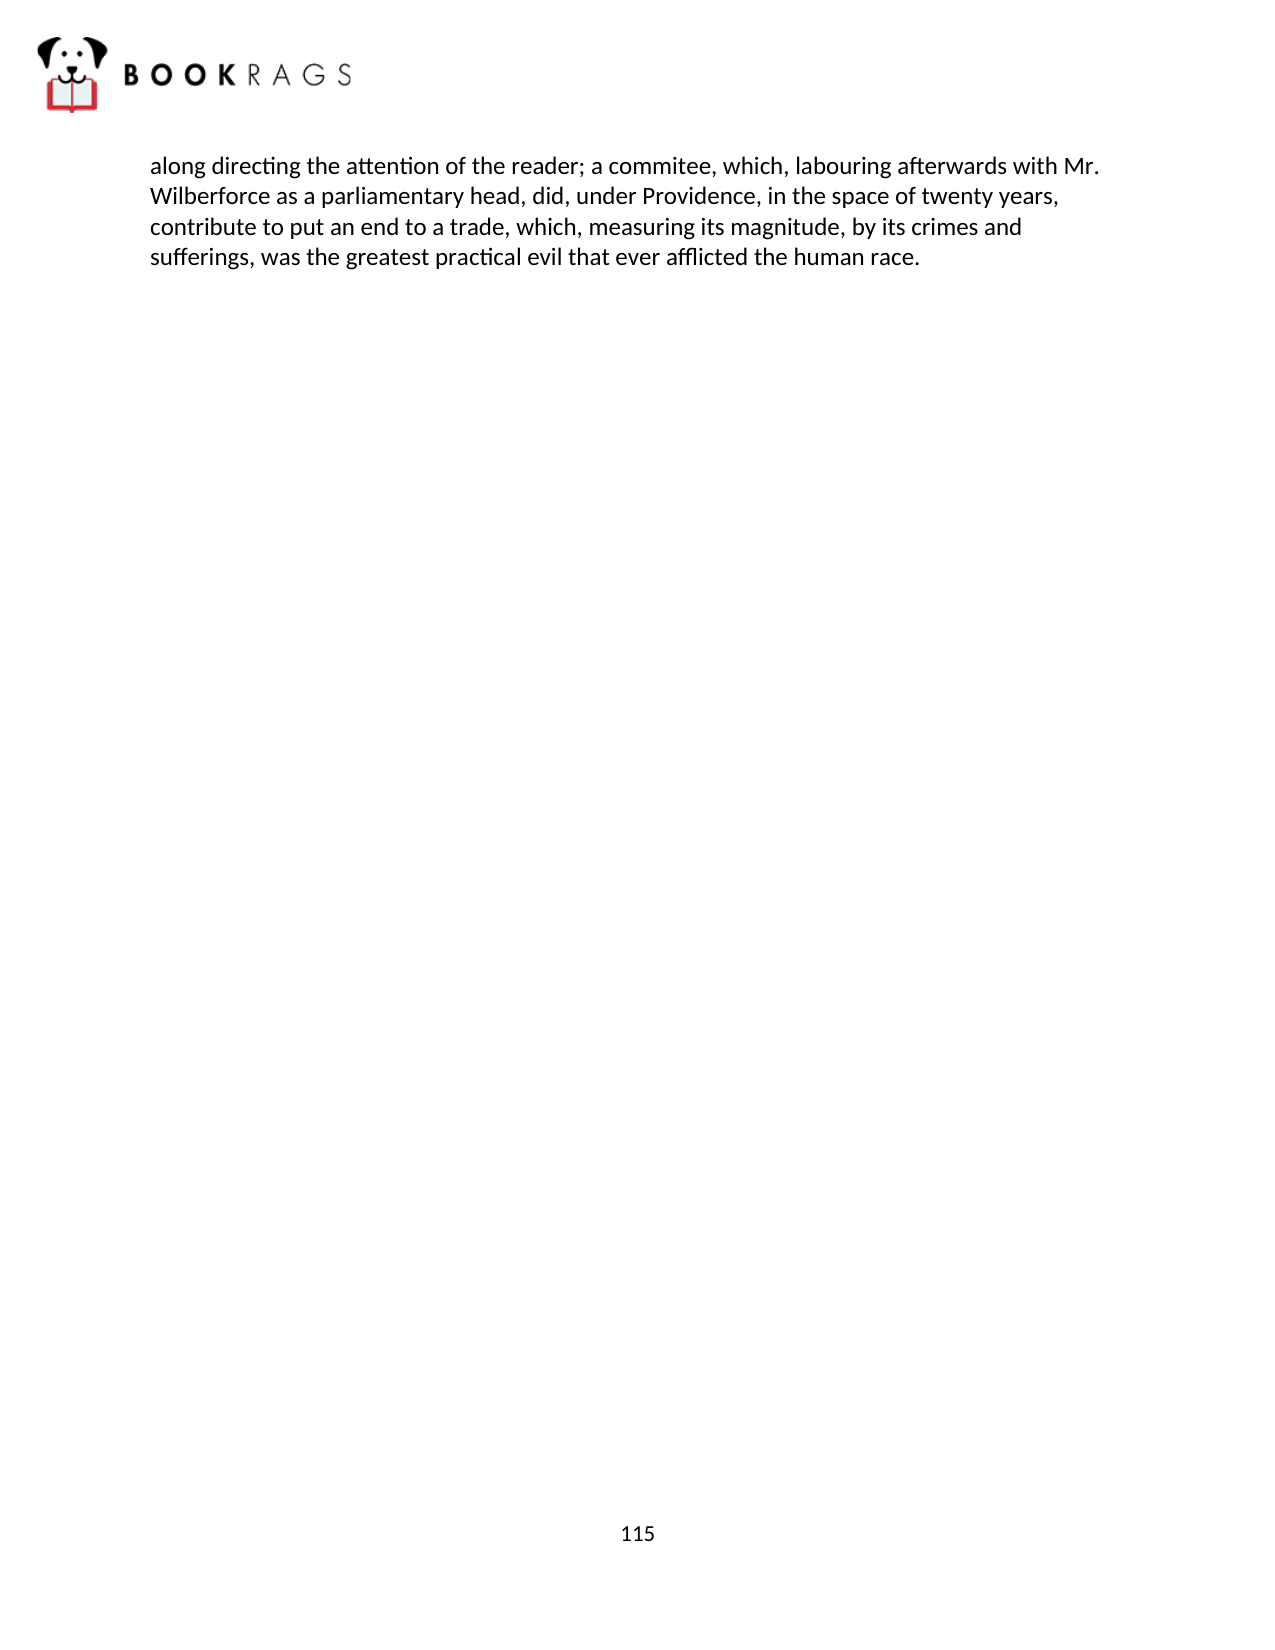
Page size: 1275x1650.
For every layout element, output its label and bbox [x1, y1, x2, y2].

picture [37, 37, 351, 113]
text [150, 150, 1125, 272]
